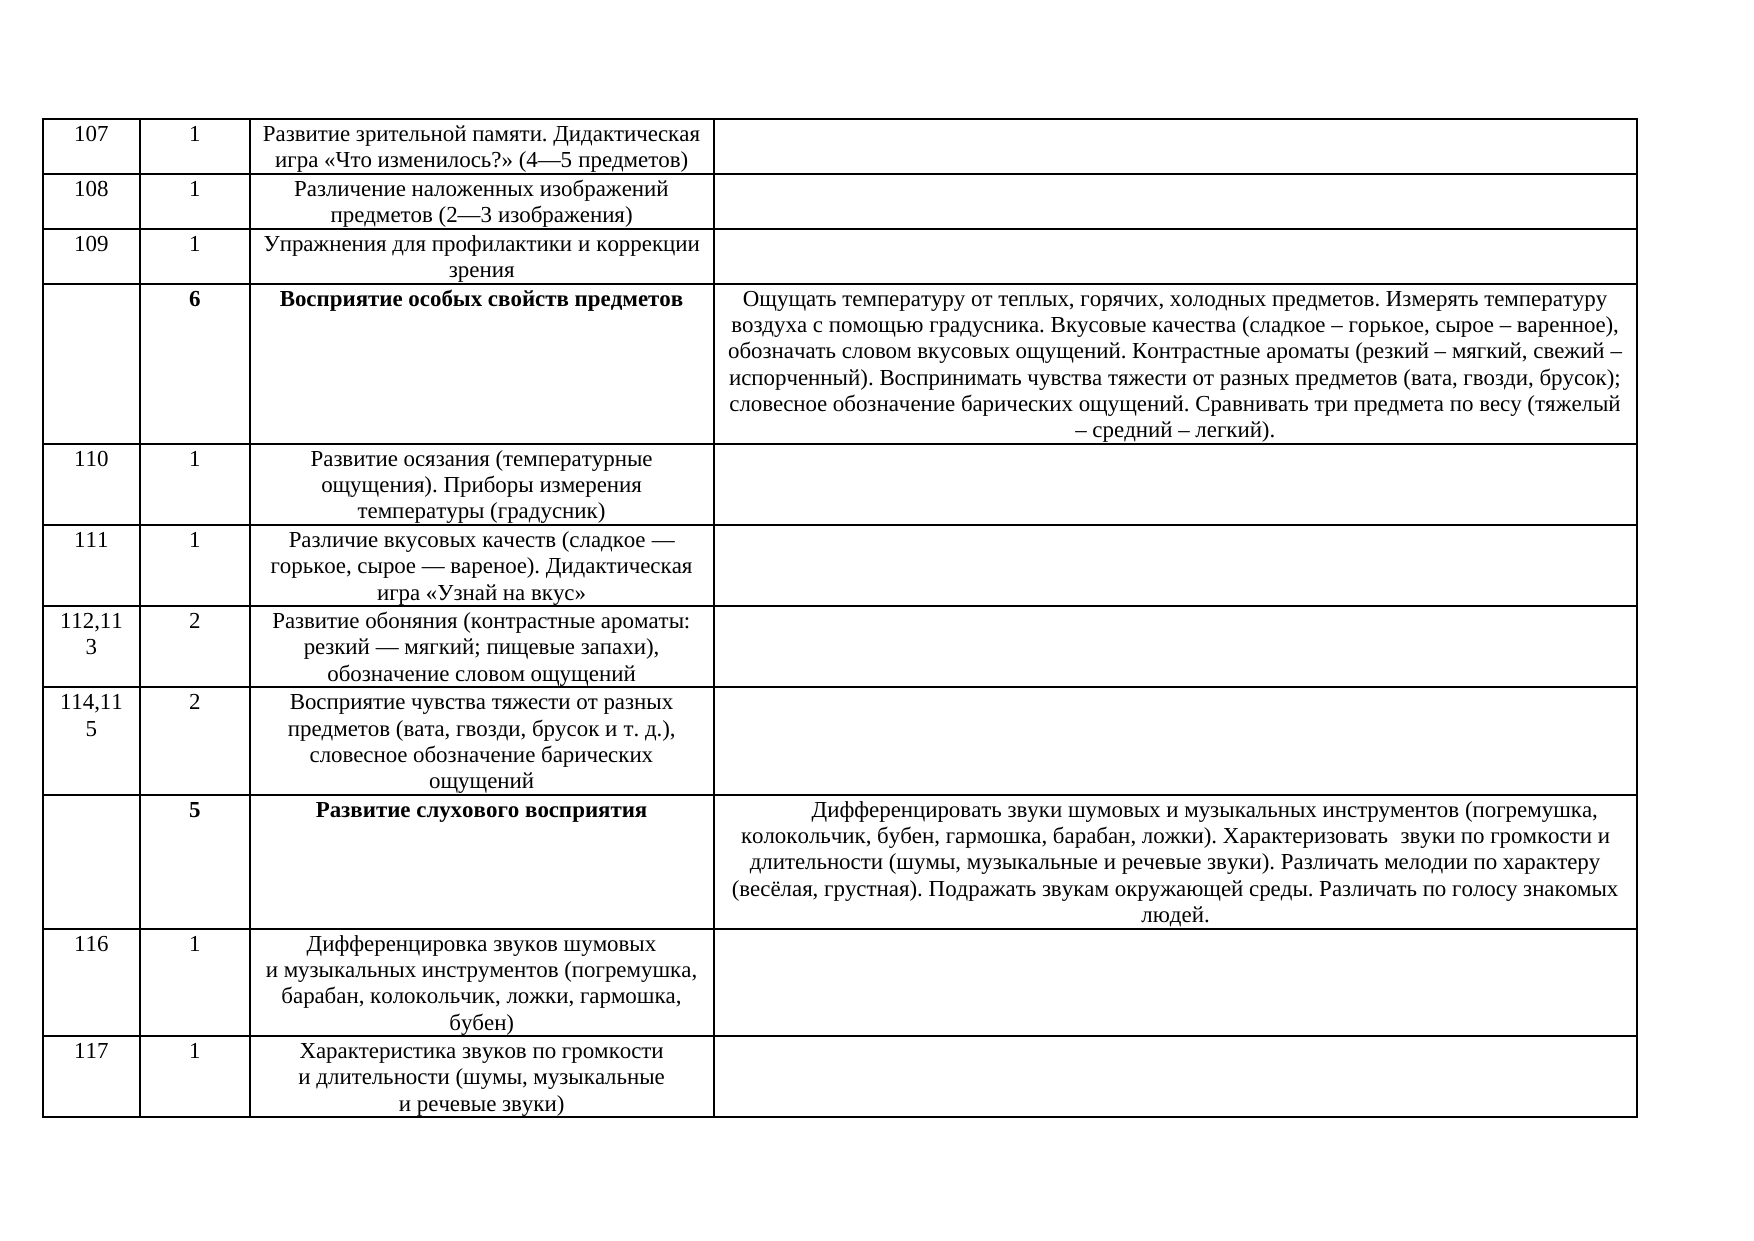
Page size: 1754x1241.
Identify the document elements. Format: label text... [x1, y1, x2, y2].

table_cell [715, 1037, 1636, 1116]
table_cell Развитие обоняния (контрастные ароматы: резкий — мягкий; пищевые запахи), обозначение словом ощущений [251, 607, 713, 686]
table_cell Дифференцировать звуки шумовых и музыкальных инструментов (погремушка, колокольчик, бубен, гармошка, барабан, ложки). Характеризовать звуки по громкости и длительности (шумы, музыкальные и речевые звуки). Различать мелодии по характеру (весёлая, грустная). Подражать звукам окружающей среды. Различать по голосу знакомых людей. [715, 796, 1636, 927]
table_cell [715, 175, 1636, 228]
table_cell 6 [141, 285, 249, 443]
table_cell 5 [141, 796, 249, 927]
table_cell 1 [141, 930, 249, 1035]
table_cell Восприятие чувства тяжести от разных предметов (вата, гвозди, брусок и т. д.), словесное обозначение барических ощущений [251, 688, 713, 794]
table_cell 2 [141, 607, 249, 686]
table_cell 1 [141, 445, 249, 524]
table_cell Восприятие особых свойств предметов [251, 285, 713, 443]
table_cell Дифференцировка звуков шумовых и музыкальных инструментов (погремушка, барабан, колокольчик, ложки, гармошка, бубен) [251, 930, 713, 1035]
table_cell 110 [44, 445, 139, 524]
table_cell 2 [141, 688, 249, 794]
table_cell 1 [141, 120, 249, 173]
table_cell Характеристика звуков по громкости и длительности (шумы, музыкальные и речевые звуки) [251, 1037, 713, 1116]
table_cell 1 [141, 1037, 249, 1116]
table_cell 1 [141, 175, 249, 228]
table_cell [715, 930, 1636, 1035]
table_cell 108 [44, 175, 139, 228]
table_cell [44, 285, 139, 443]
table_cell [715, 688, 1636, 794]
table_cell Развитие слухового восприятия [251, 796, 713, 927]
table_cell 111 [44, 526, 139, 605]
table_cell [715, 607, 1636, 686]
table_cell Различие вкусовых качеств (сладкое — горькое, сырое — вареное). Дидактическая игра «Узнай на вкус» [251, 526, 713, 605]
table_cell [715, 230, 1636, 282]
table_cell 114,115 [44, 688, 139, 794]
table_cell 112,113 [44, 607, 139, 686]
table_cell Развитие осязания (температурные ощущения). Приборы измерения температуры (градусник) [251, 445, 713, 524]
table_cell Упражнения для профилактики и коррекции зрения [251, 230, 713, 282]
table_cell Развитие зрительной памяти. Дидактическая игра «Что изменилось?» (4—5 предметов) [251, 120, 713, 173]
table_cell [715, 526, 1636, 605]
table_cell Ощущать температуру от теплых, горячих, холодных предметов. Измерять температуру воздуха с помощью градусника. Вкусовые качества (сладкое – горькое, сырое – варенное), обозначать словом вкусовых ощущений. Контрастные ароматы (резкий – мягкий, свежий – испорченный). Воспринимать чувства тяжести от разных предметов (вата, гвозди, брусок); словесное обозначение барических ощущений. Сравнивать три предмета по весу (тяжелый – средний – легкий). [715, 285, 1636, 443]
table_cell [44, 796, 139, 927]
table_cell 116 [44, 930, 139, 1035]
table_cell 107 [44, 120, 139, 173]
table_cell 109 [44, 230, 139, 282]
table_cell 1 [141, 526, 249, 605]
table_cell Различение наложенных изображений предметов (2—3 изображения) [251, 175, 713, 228]
table_cell 1 [141, 230, 249, 282]
table_cell 117 [44, 1037, 139, 1116]
table_cell [715, 120, 1636, 173]
table_cell [715, 445, 1636, 524]
